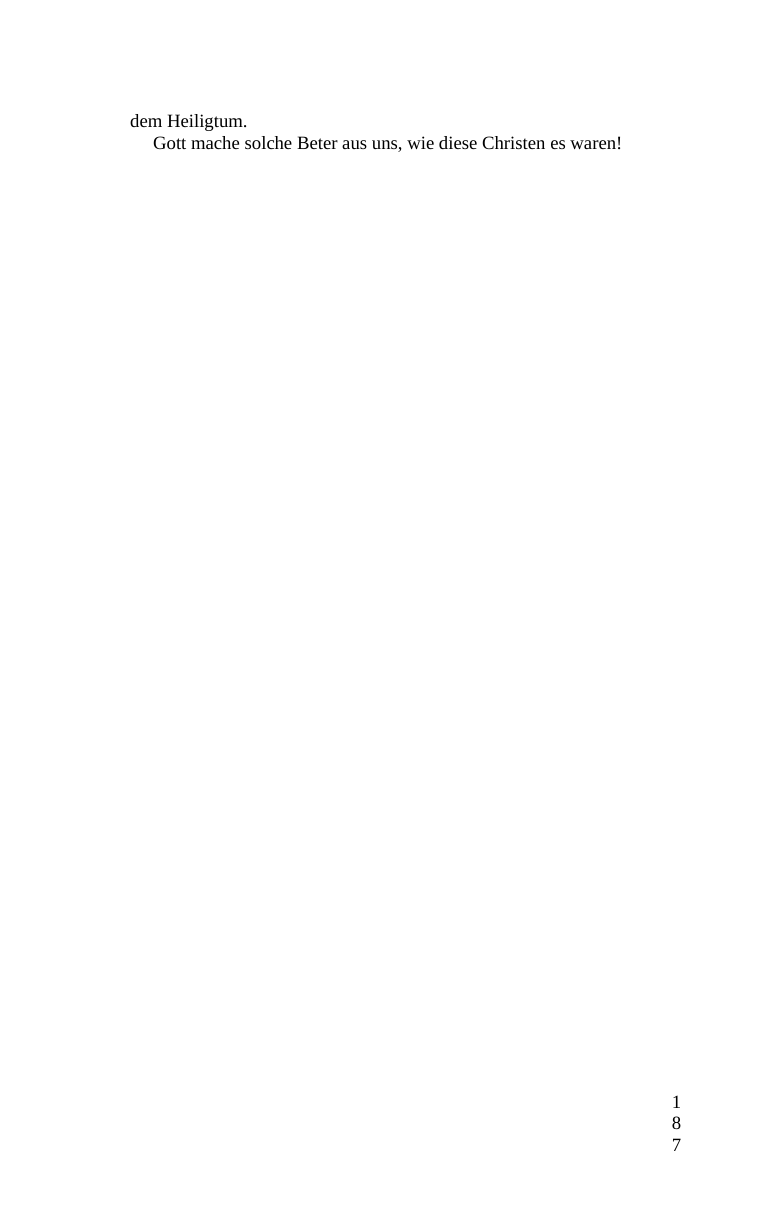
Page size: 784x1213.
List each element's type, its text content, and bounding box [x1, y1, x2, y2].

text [130, 110, 651, 132]
text Gott mache solche Beter aus uns, wie diese Christen es waren! [130, 132, 651, 154]
